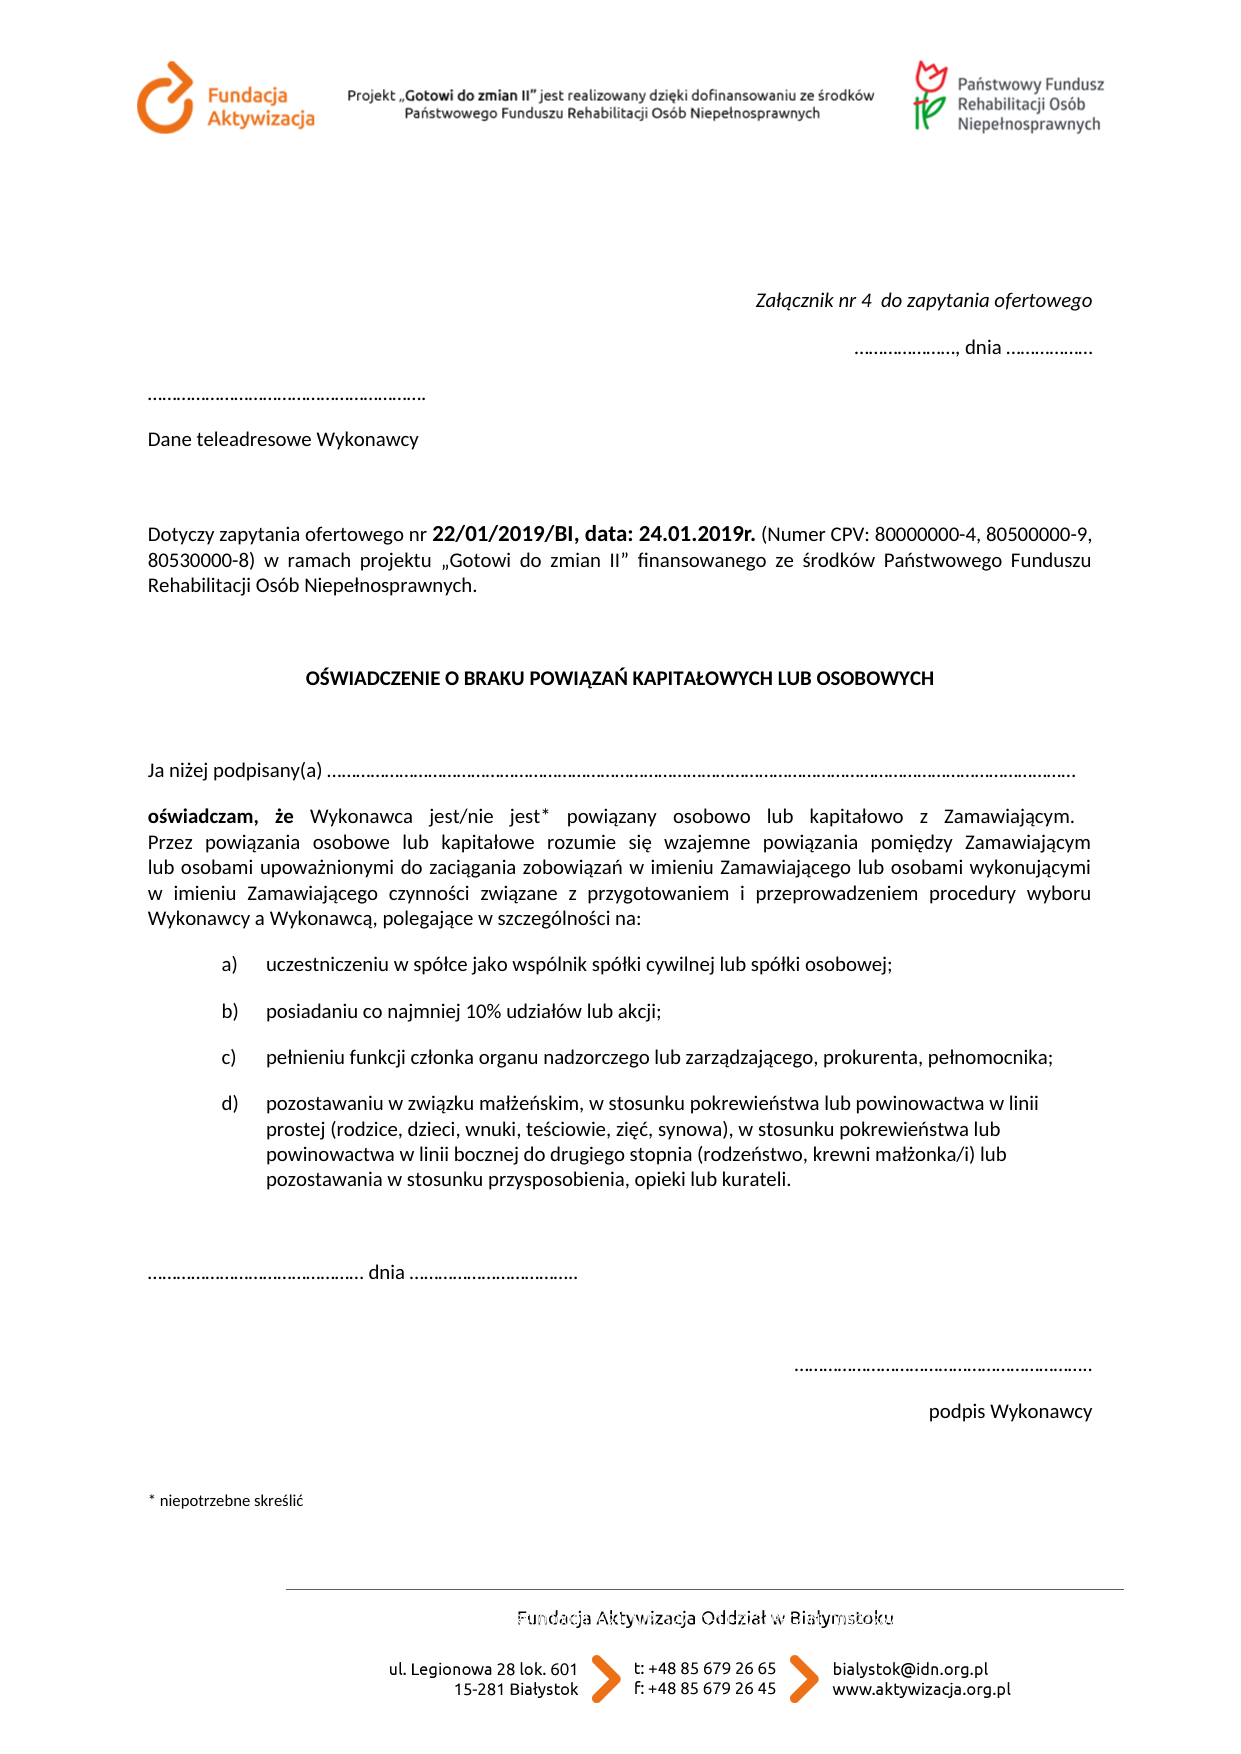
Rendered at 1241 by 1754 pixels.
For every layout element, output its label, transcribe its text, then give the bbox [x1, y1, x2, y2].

text b) posiadaniu co najmniej 10% udziałów lub akcji; [221, 998, 1093, 1023]
text Dotyczy zapytania ofertowego nr 22/01/2019/BI, data: 24.01.2019r. (Numer CPV: 80000000-4, 80500000-9, 80530000-8) w ramach projektu „Gotowi do zmian II” finansowanego ze środków Państwowego Funduszu Rehabilitacji Osób Niepełnosprawnych. [148, 519, 1093, 598]
text podpis Wykonawcy [148, 1398, 1093, 1423]
text * niepotrzebne skreślić [148, 1490, 1093, 1511]
text …………………………………………………. [148, 380, 1093, 406]
picture [286, 1589, 1126, 1734]
text ……………………………………… dnia …………………………….. [148, 1259, 1093, 1284]
picture [0, 1, 1240, 199]
text Dane teleadresowe Wykonawcy [148, 426, 1093, 452]
text OŚWIADCZENIE O BRAKU POWIĄZAŃ KAPITAŁOWYCH LUB OSOBOWYCH [148, 665, 1093, 690]
text a) uczestniczeniu w spółce jako wspólnik spółki cywilnej lub spółki osobowej; [221, 952, 1093, 977]
text …………………………………………………….. [148, 1352, 1093, 1377]
text Załącznik nr 4 do zapytania ofertowego [148, 288, 1093, 313]
text Ja niżej podpisany(a) ………………………………………………………………………………………………………………………………………… [148, 757, 1093, 783]
text c) pełnieniu funkcji członka organu nadzorczego lub zarządzającego, prokurenta, pełnomocnika; [221, 1044, 1093, 1069]
text oświadczam, że Wykonawca jest/nie jest* powiązany osobowo lub kapitałowo z Zamawiającym. Przez powiązania osobowe lub kapitałowe rozumie się wzajemne powiązania pomiędzy Zamawiającym lub osobami upoważnionymi do zaciągania zobowiązań w imieniu Zamawiającego lub osobami wykonującymi w imieniu Zamawiającego czynności związane z przygotowaniem i przeprowadzeniem procedury wyboru Wykonawcy a Wykonawcą, polegające w szczególności na: [148, 804, 1093, 931]
text d) pozostawaniu w związku małżeńskim, w stosunku pokrewieństwa lub powinowactwa w linii prostej (rodzice, dzieci, wnuki, teściowie, zięć, synowa), w stosunku pokrewieństwa lub powinowactwa w linii bocznej do drugiego stopnia (rodzeństwo, krewni małżonka/i) lub pozostawania w stosunku przysposobienia, opieki lub kurateli. [221, 1090, 1093, 1192]
text …………………, dnia ……………… [148, 334, 1093, 359]
